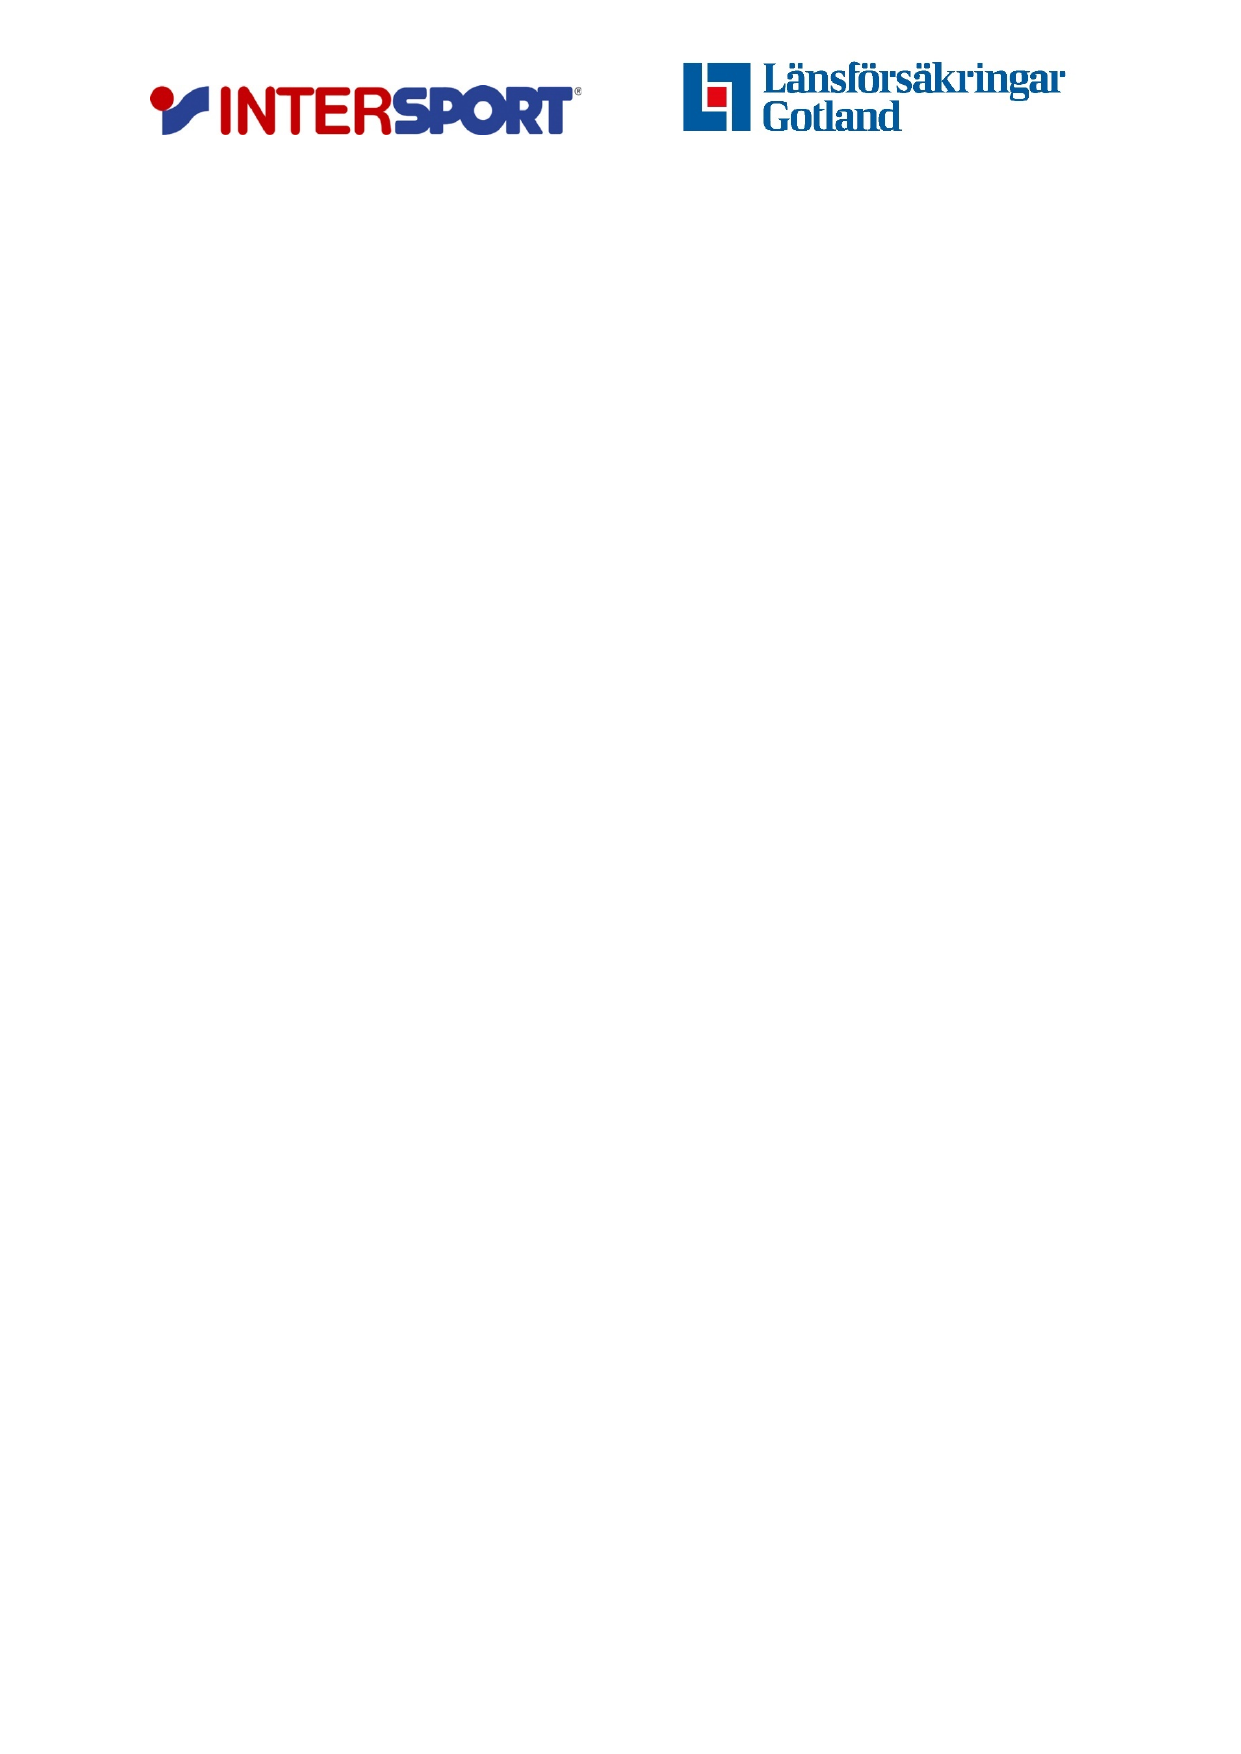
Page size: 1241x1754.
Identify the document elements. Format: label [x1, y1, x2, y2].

picture [649, 29, 1091, 135]
picture [150, 85, 582, 135]
